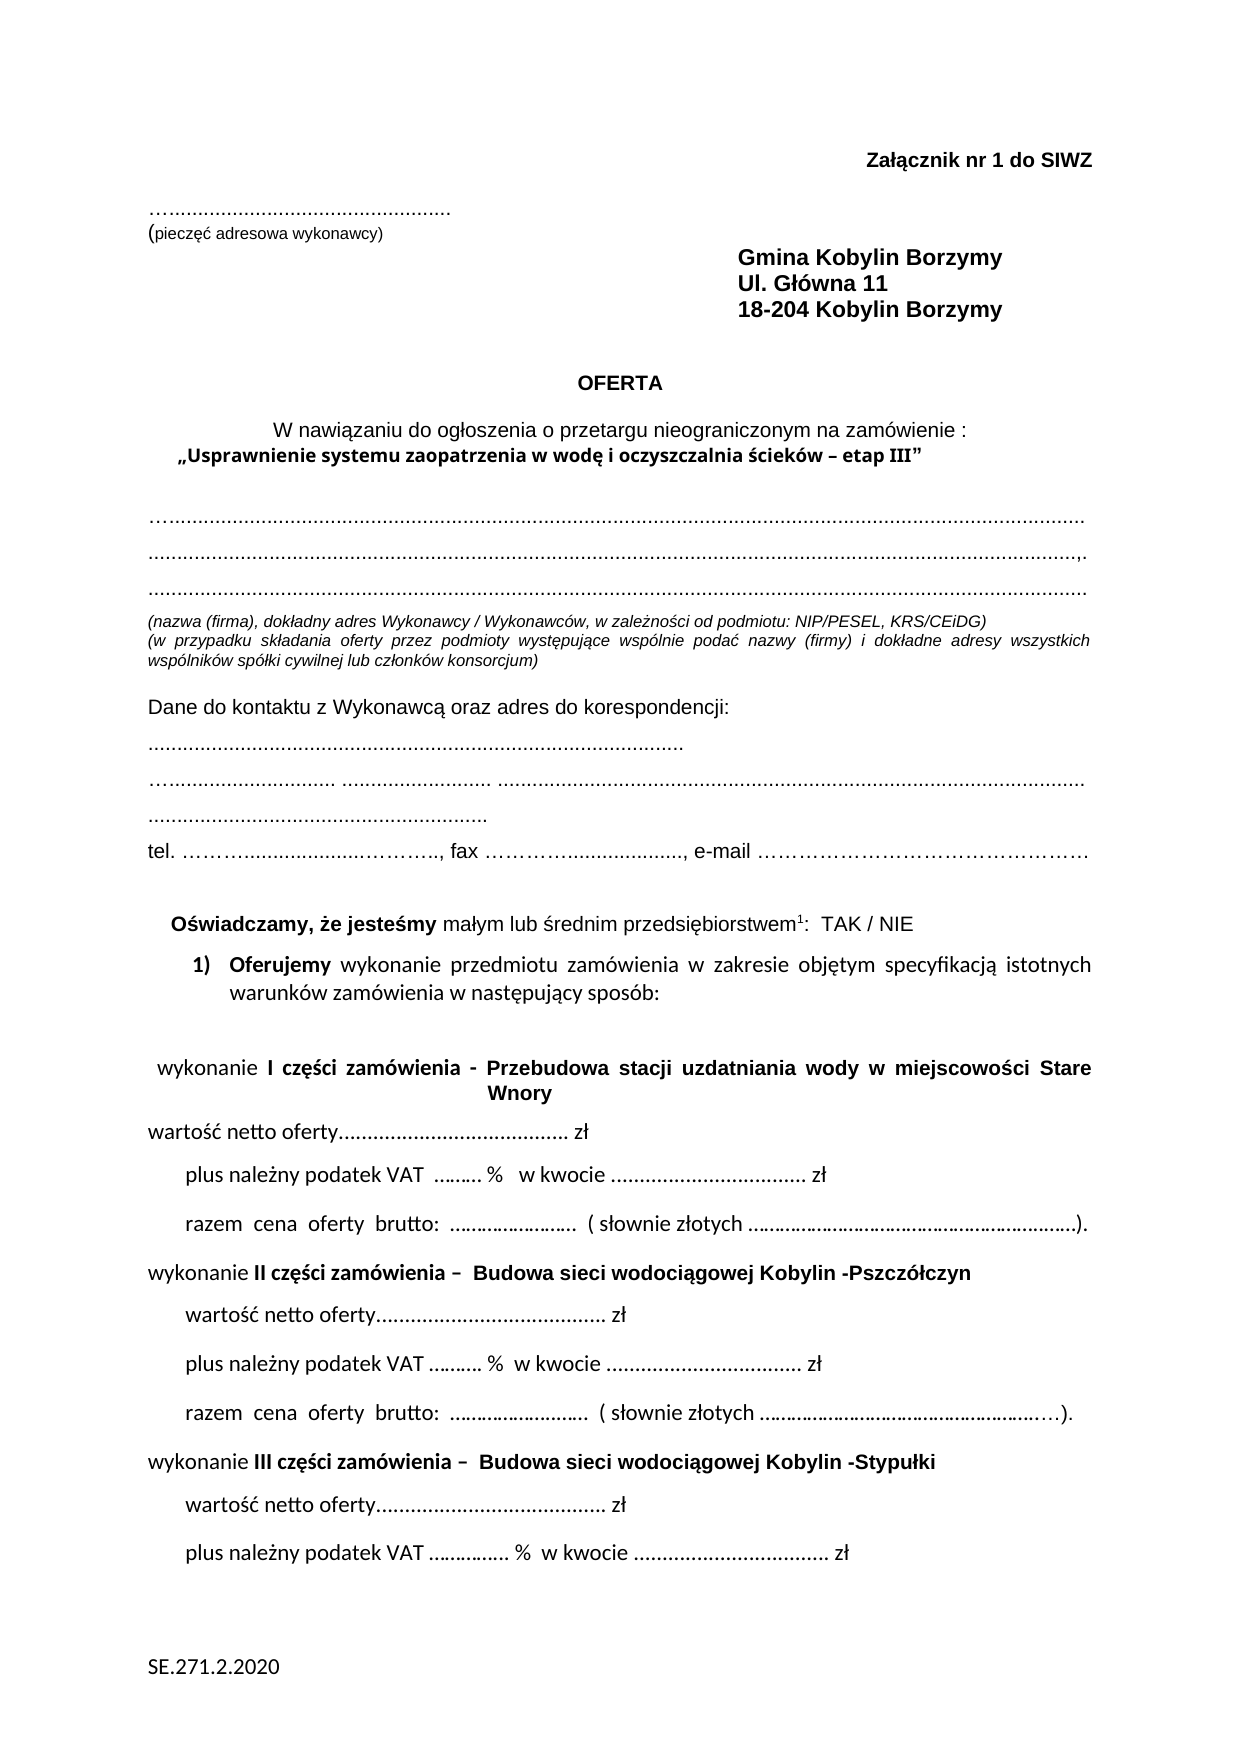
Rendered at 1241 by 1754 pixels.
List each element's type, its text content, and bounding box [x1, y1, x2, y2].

text OFERTA [148, 370, 1093, 394]
text wartość netto oferty........................................ zł [185, 1300, 1093, 1328]
text …................................................. [148, 196, 1093, 219]
text ............................................................................................. …............................. .......................... ................................................................................................................................................................. [148, 731, 1093, 827]
text (nazwa (firma), dokładny adres Wykonawcy / Wykonawców, w zależności od podmiotu: NIP/PESEL, KRS/CEiDG) [148, 612, 1093, 631]
text Gmina Kobylin Borzymy [664, 243, 1093, 270]
text Załącznik nr 1 do SIWZ [148, 148, 1093, 172]
list Oferujemy wykonanie przedmiotu zamówienia w zakresie objętym specyfikacją istotnych warunków zamówienia w następujący sposób: [192, 950, 1093, 1006]
text „Usprawnienie systemu zaopatrzenia w wodę i oczyszczalnia ścieków – etap III” [177, 442, 1093, 468]
text 18-204 Kobylin Borzymy [664, 296, 1093, 322]
table_header Oświadczamy, że jesteśmy małym lub średnim przedsiębiorstwem1: TAK / NIE [160, 876, 1092, 949]
text (pieczęć adresowa wykonawcy) [148, 219, 1093, 243]
text wartość netto oferty........................................ zł [185, 1490, 1093, 1518]
text wartość netto oferty........................................ zł [148, 1117, 1093, 1145]
text plus należny podatek VAT …………... % w kwocie .................................. zł [185, 1538, 1093, 1567]
text wykonanie I części zamówienia - Przebudowa stacji uzdatniania wody w miejscowości Stare Wnory [148, 1053, 1093, 1105]
text wykonanie III części zamówienia – Budowa sieci wodociągowej Kobylin -Stypułki [148, 1447, 1093, 1475]
text W nawiązaniu do ogłoszenia o przetargu nieograniczonym na zamówienie : [148, 418, 1093, 442]
text tel. ……….....................……….., fax …………...................., e-mail ………………………………………… [148, 839, 1093, 863]
text Dane do kontaktu z Wykonawcą oraz adres do korespondencji: [148, 694, 1093, 718]
text …................................................................................................................................................................................................................................................................................................................................,.................................................................................................................................................................... [148, 504, 1093, 600]
text Ul. Główna 11 [664, 270, 1093, 296]
text plus należny podatek VAT ………. % w kwocie .................................. zł [185, 1349, 1093, 1377]
text wykonanie II części zamówienia – Budowa sieci wodociągowej Kobylin -Pszczółczyn [148, 1258, 1093, 1286]
text (w przypadku składania oferty przez podmioty występujące wspólnie podać nazwy (firmy) i dokładne adresy wszystkich wspólników spółki cywilnej lub członków konsorcjum) [148, 631, 1093, 669]
text razem cena oferty brutto: ………………..…… ( słownie złotych ……………………………………………..…). [185, 1398, 1093, 1426]
text plus należny podatek VAT ……… % w kwocie .................................. zł [185, 1160, 1093, 1188]
text razem cena oferty brutto: …………………… ( słownie złotych ………………………………………………..……). [185, 1209, 1093, 1237]
